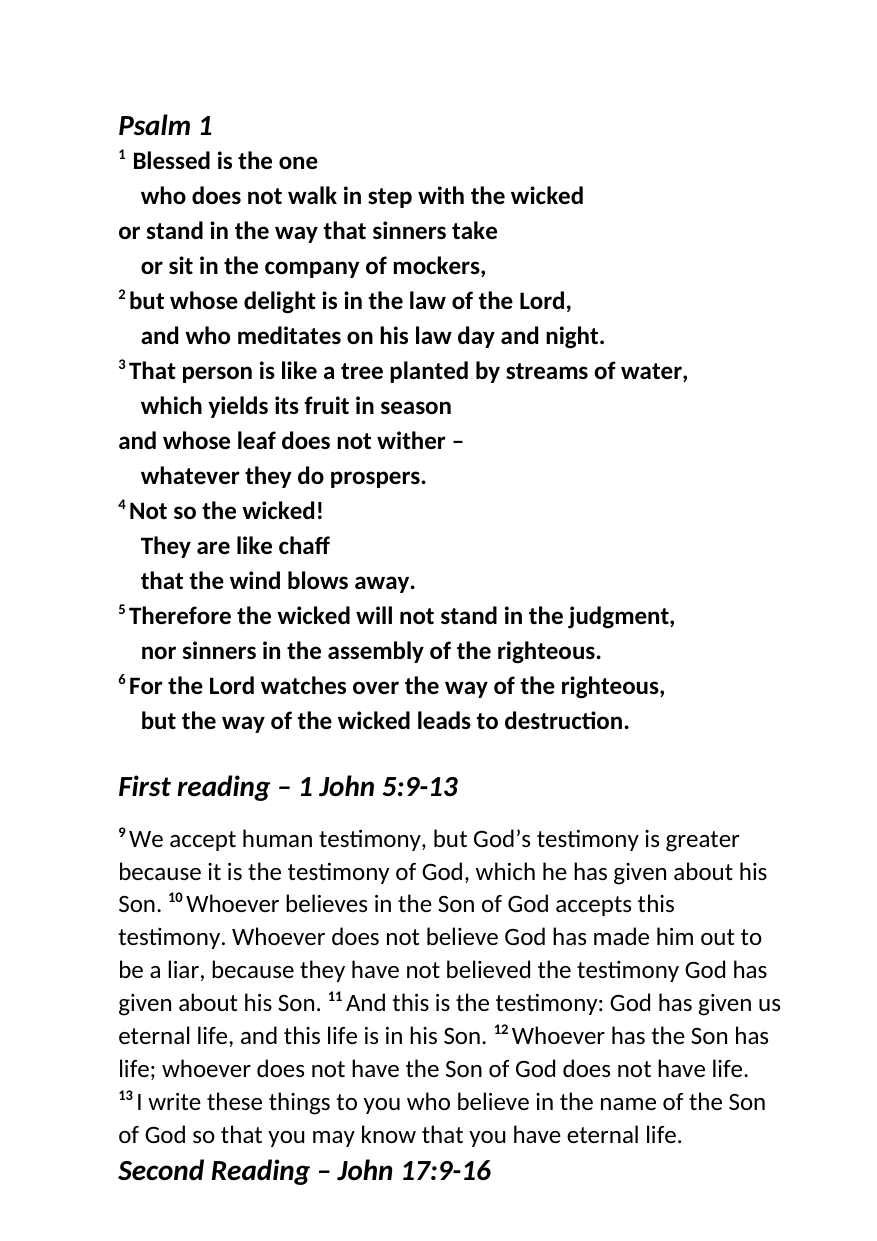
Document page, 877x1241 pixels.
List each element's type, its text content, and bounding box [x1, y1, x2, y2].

text 13 I write these things to you who believe in the name of the Son of God so that you may know that you have eternal life. [118, 1086, 782, 1149]
text 1 Blessed is the one who does not walk in step with the wicked or stand in the way that sinners take or sit in the company of mockers, 2 but whose delight is in the law of the Lord, and who meditates on his law day and night. 3 That person is like a tree planted by streams of water, which yields its fruit in season and whose leaf does not wither – whatever they do prospers. [118, 145, 782, 491]
text 4 Not so the wicked! They are like chaff that the wind blows away. 5 Therefore the wicked will not stand in the judgment, nor sinners in the assembly of the righteous. [118, 495, 782, 666]
text 9 We accept human testimony, but God’s testimony is greater because it is the testimony of God, which he has given about his Son. 10 Whoever believes in the Son of God accepts this testimony. Whoever does not believe God has made him out to be a liar, because they have not believed the testimony God has given about his Son. 11 And this is the testimony: God has given us eternal life, and this life is in his Son. 12 Whoever has the Son has life; whoever does not have the Son of God does not have life. [118, 823, 782, 1084]
text Second Reading – John 17:9-16 [118, 1152, 782, 1188]
text 6 For the Lord watches over the way of the righteous, but the way of the wicked leads to destruction. [118, 670, 782, 736]
text Psalm 1 [118, 107, 782, 142]
text First reading – 1 John 5:9-13 [118, 768, 782, 803]
